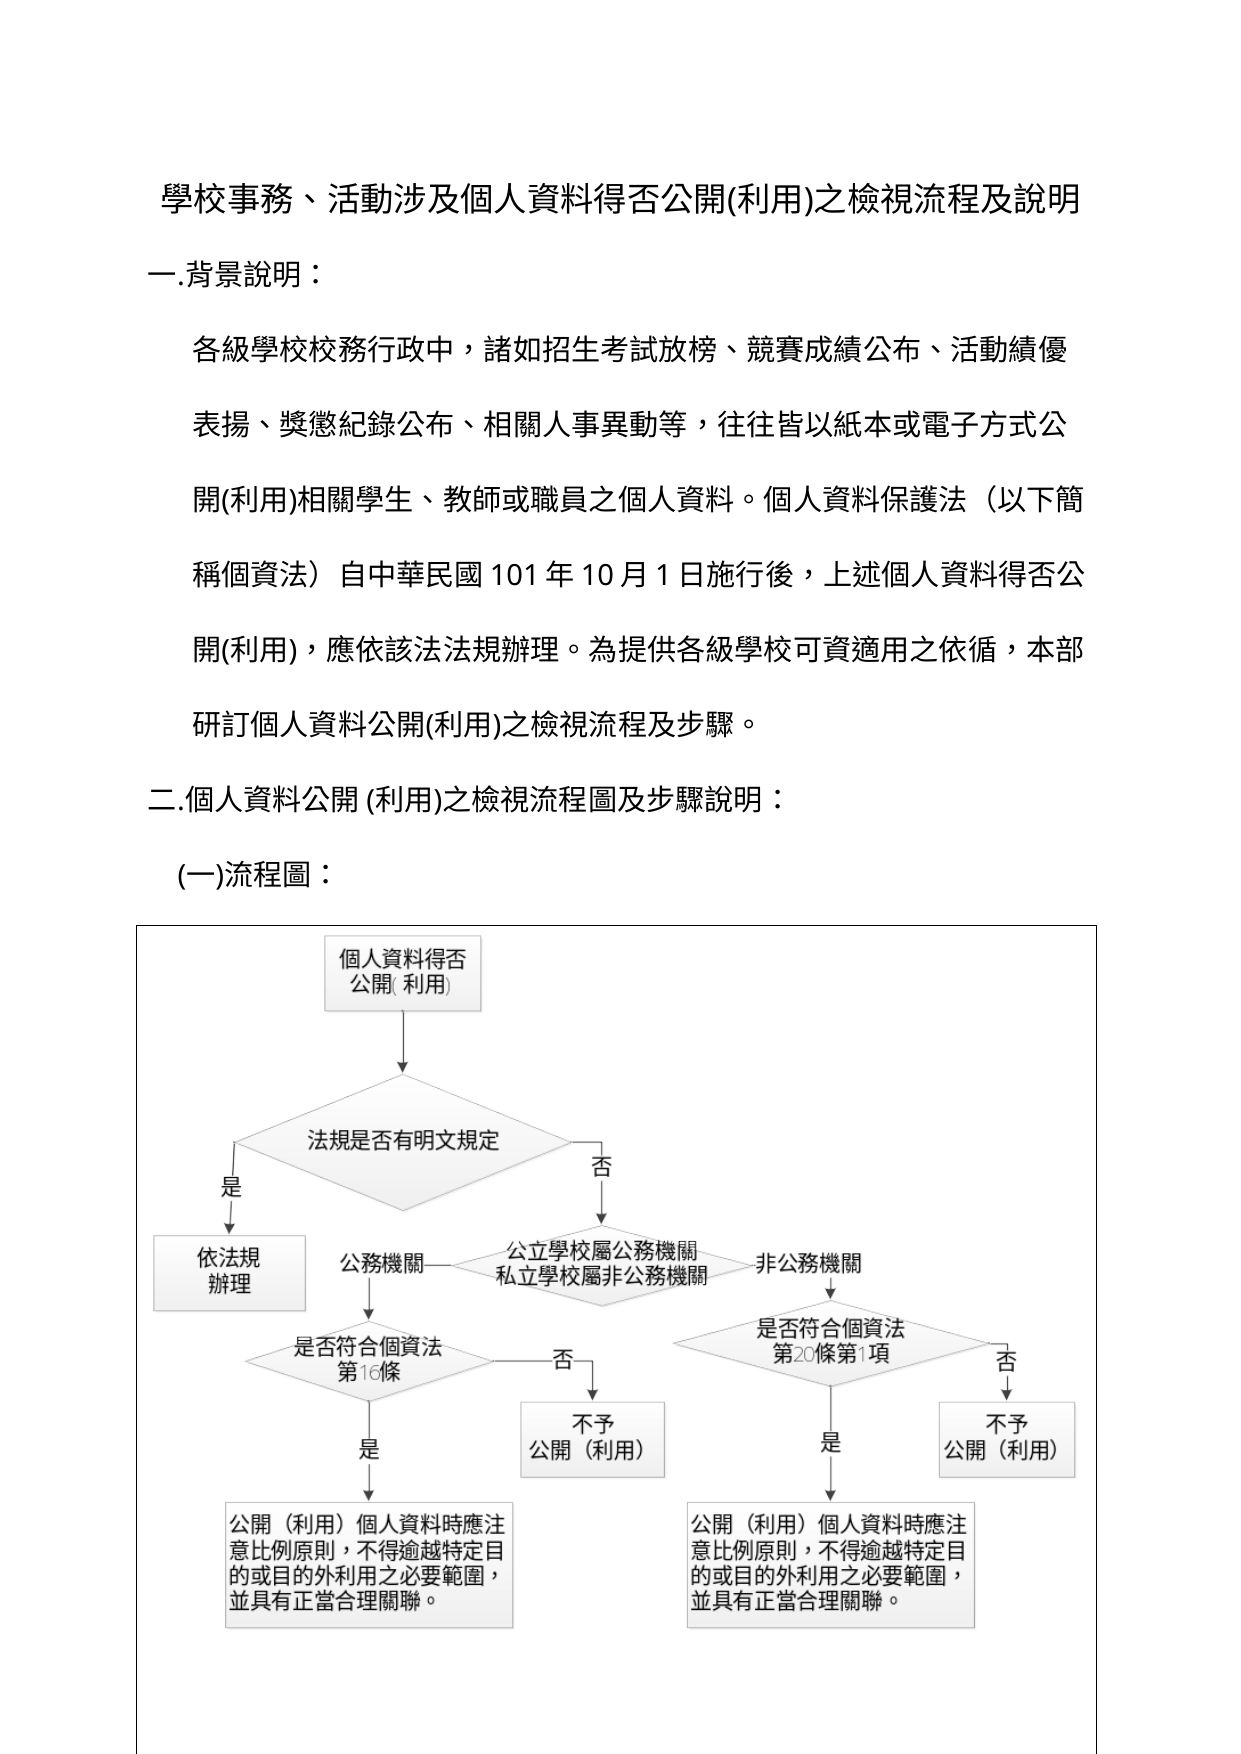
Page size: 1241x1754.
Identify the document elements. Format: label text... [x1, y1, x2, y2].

text 一.背景說明： [148, 235, 1092, 310]
text (一)流程圖： [177, 835, 1092, 910]
text 二.個人資料公開 (利用)之檢視流程圖及步驟說明： [148, 760, 1092, 835]
list 各級學校校務行政中，諸如招生考試放榜、競賽成績公布、活動績優表揚、獎懲紀錄公布、相關人事異動等，往往皆以紙本或電子方式公開(利用)相關學生、教師或職員之個人資料。個人資料保護法（以下簡稱個資法）自中華民國101年10月1日施行後，上述個人資料得否公開(利用)，應依該法法規辦理。為提供各級學校可資適用之依循，本部研訂個人資料公開(利用)之檢視流程及步驟。 [192, 310, 1092, 760]
text 學校事務、活動涉及個人資料得否公開(利用)之檢視流程及說明 [148, 160, 1092, 235]
